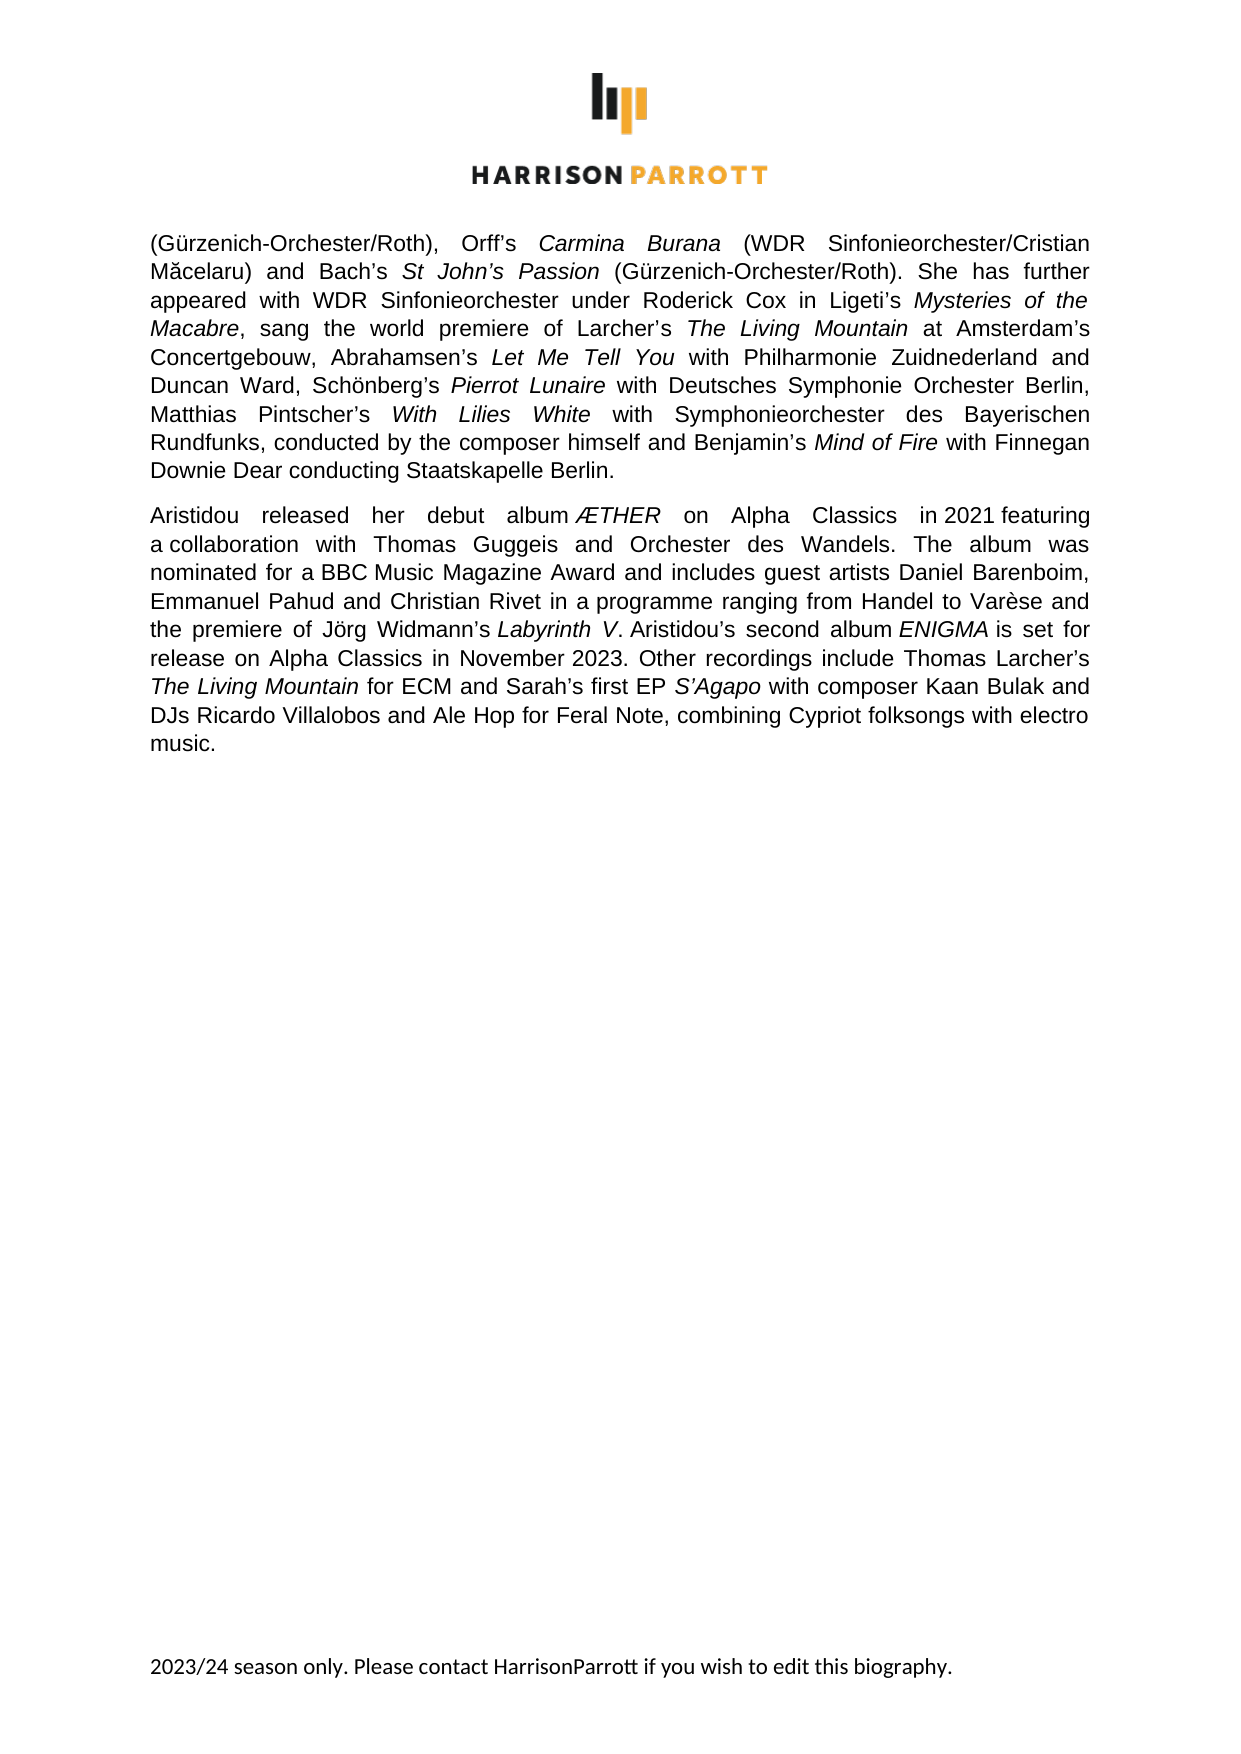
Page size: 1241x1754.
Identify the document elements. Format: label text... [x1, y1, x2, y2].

text Aristidou released her debut album ÆTHER on Alpha Classics in 2021 featuring a collaboration with Thomas Guggeis and Orchester des Wandels. The album was nominated for a BBC Music Magazine Award and includes guest artists Daniel Barenboim, Emmanuel Pahud and Christian Rivet in a programme ranging from Handel to Varèse and the premiere of Jörg Widmann’s Labyrinth V. Aristidou’s second album ENIGMA is set for release on Alpha Classics in November 2023. Other recordings include Thomas Larcher’s The Living Mountain for ECM and Sarah’s first EP S’Agapo with composer Kaan Bulak and DJs Ricardo Villalobos and Ale Hop for Feral Note, combining Cypriot folksongs with electro music. [150, 502, 1090, 756]
text (Gürzenich-Orchester/Roth), Orff’s Carmina Burana (WDR Sinfonieorchester/Cristian Măcelaru) and Bach’s St John’s Passion (Gürzenich-Orchester/Roth). She has further appeared with WDR Sinfonieorchester under Roderick Cox in Ligeti’s Mysteries of the Macabre, sang the world premiere of Larcher’s The Living Mountain at Amsterdam’s Concertgebouw, Abrahamsen’s Let Me Tell You with Philharmonie Zuidnederland and Duncan Ward, Schӧnberg’s Pierrot Lunaire with Deutsches Symphonie Orchester Berlin, Matthias Pintscher’s With Lilies White with Symphonieorchester des Bayerischen Rundfunks, conducted by the composer himself and Benjamin’s Mind of Fire with Finnegan Downie Dear conducting Staatskapelle Berlin. [150, 230, 1090, 484]
picture [472, 73, 768, 185]
